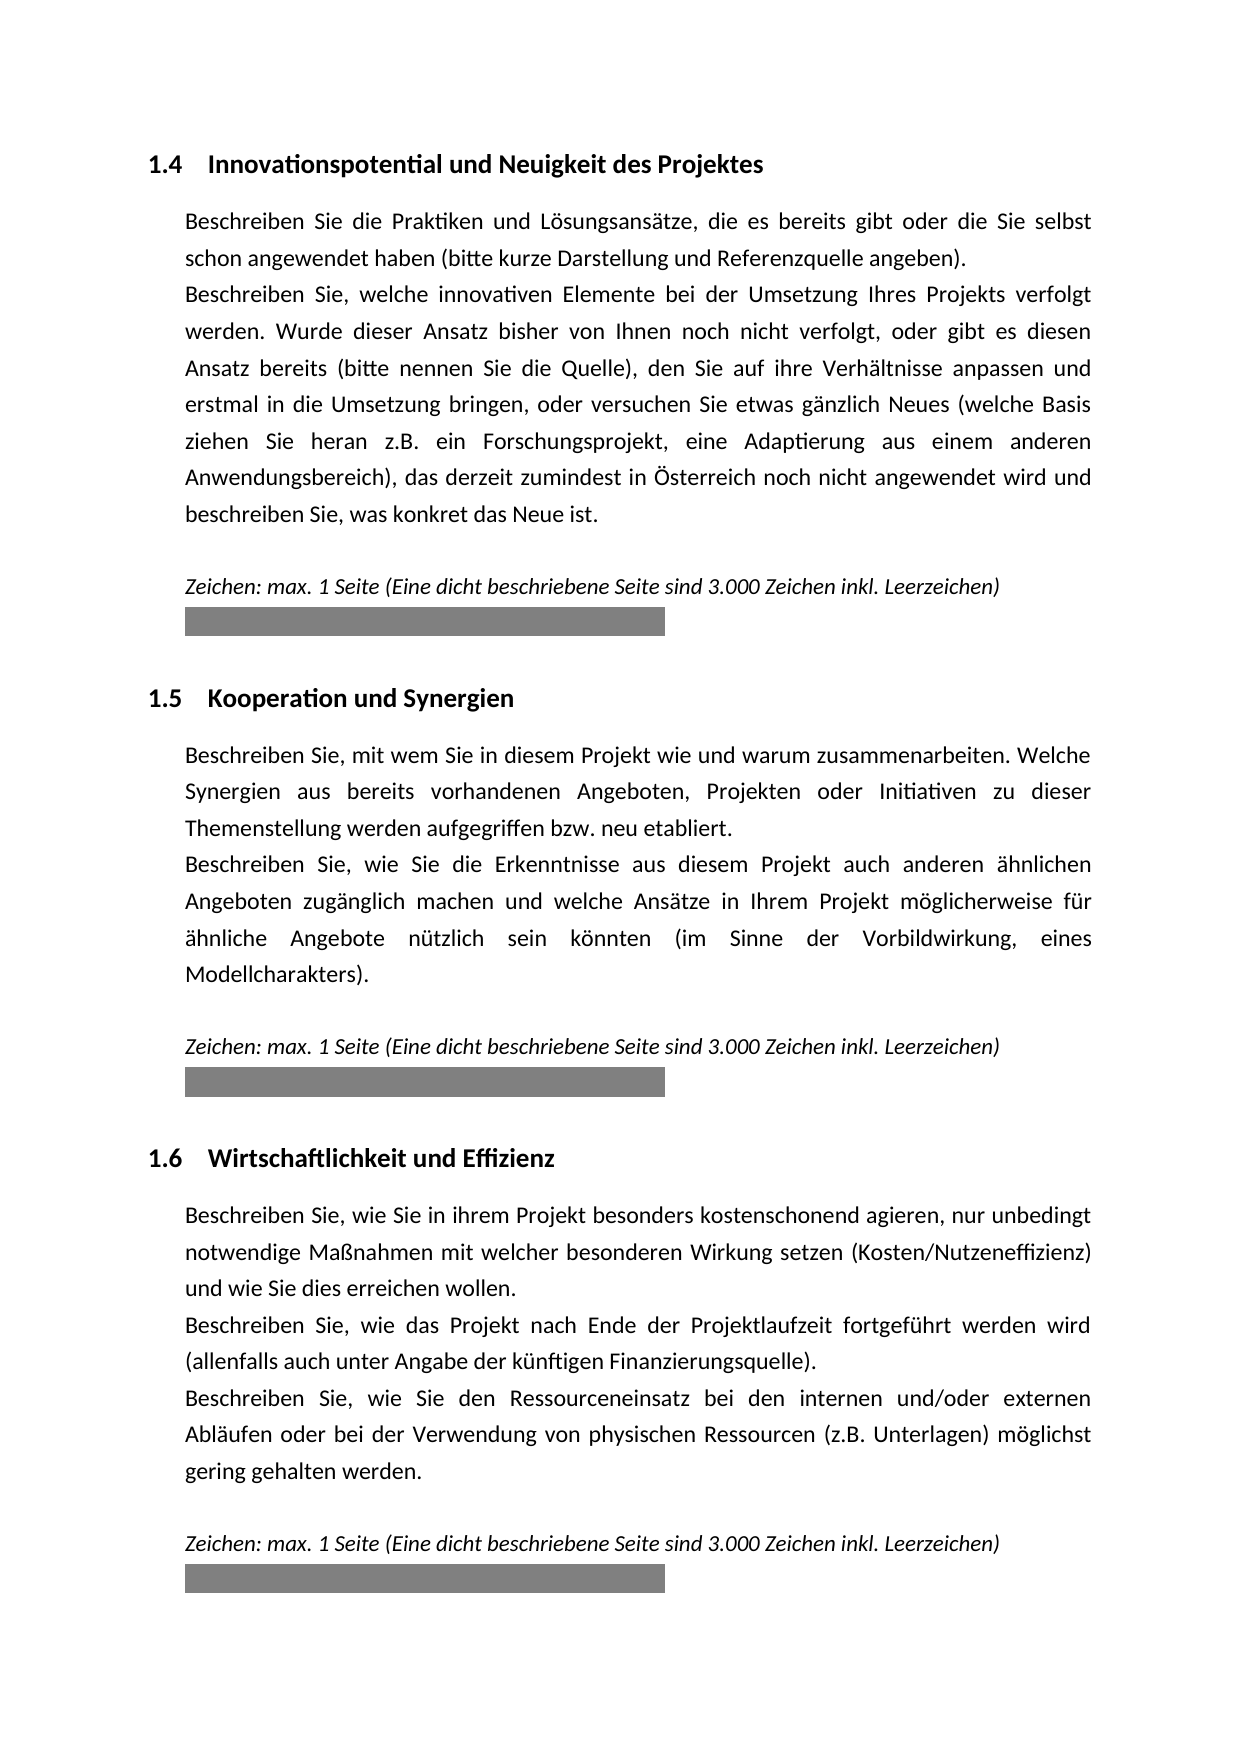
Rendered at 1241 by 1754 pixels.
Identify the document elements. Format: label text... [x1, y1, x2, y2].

list Beschreiben Sie, wie Sie die Erkenntnisse aus diesem Projekt auch anderen ähnlichen Angeboten zugänglich machen und welche Ansätze in Ihrem Projekt möglicherweise für ähnliche Angebote nützlich sein könnten (im Sinne der Vorbildwirkung, eines Modellcharakters). [185, 849, 1093, 988]
list Beschreiben Sie, welche innovativen Elemente bei der Umsetzung Ihres Projekts verfolgt werden. Wurde dieser Ansatz bisher von Ihnen noch nicht verfolgt, oder gibt es diesen Ansatz bereits (bitte nennen Sie die Quelle), den Sie auf ihre Verhältnisse anpassen und erstmal in die Umsetzung bringen, oder versuchen Sie etwas gänzlich Neues (welche Basis ziehen Sie heran z.B. ein Forschungsprojekt, eine Adaptierung aus einem anderen Anwendungsbereich), das derzeit zumindest in Österreich noch nicht angewendet wird und beschreiben Sie, was konkret das Neue ist. [185, 279, 1093, 528]
list Beschreiben Sie, mit wem Sie in diesem Projekt wie und warum zusammenarbeiten. Welche Synergien aus bereits vorhandenen Angeboten, Projekten oder Initiativen zu dieser Themenstellung werden aufgegriffen bzw. neu etabliert. [185, 740, 1093, 842]
list Beschreiben Sie, wie Sie in ihrem Projekt besonders kostenschonend agieren, nur unbedingt notwendige Maßnahmen mit welcher besonderen Wirkung setzen (Kosten/Nutzeneffizienz) und wie Sie dies erreichen wollen. [185, 1200, 1093, 1302]
list Beschreiben Sie, wie das Projekt nach Ende der Projektlaufzeit fortgeführt werden wird (allenfalls auch unter Angabe der künftigen Finanzierungsquelle). [185, 1310, 1093, 1376]
subtitle Wirtschaftlichkeit und Effizienz [148, 1141, 1093, 1174]
subtitle Kooperation und Synergien [148, 681, 1093, 714]
list Zeichen: max. 1 Seite (Eine dicht beschriebene Seite sind 3.000 Zeichen inkl. Leerzeichen) [185, 1032, 1093, 1060]
subtitle Innovationspotential und Neuigkeit des Projektes [148, 148, 1093, 181]
list Beschreiben Sie die Praktiken und Lösungsansätze, die es bereits gibt oder die Sie selbst schon angewendet haben (bitte kurze Darstellung und Referenzquelle angeben). [185, 206, 1093, 272]
list Zeichen: max. 1 Seite (Eine dicht beschriebene Seite sind 3.000 Zeichen inkl. Leerzeichen) [185, 1529, 1093, 1557]
list Zeichen: max. 1 Seite (Eine dicht beschriebene Seite sind 3.000 Zeichen inkl. Leerzeichen) [185, 572, 1093, 600]
list Beschreiben Sie, wie Sie den Ressourceneinsatz bei den internen und/oder externen Abläufen oder bei der Verwendung von physischen Ressourcen (z.B. Unterlagen) möglichst gering gehalten werden. [185, 1383, 1093, 1485]
